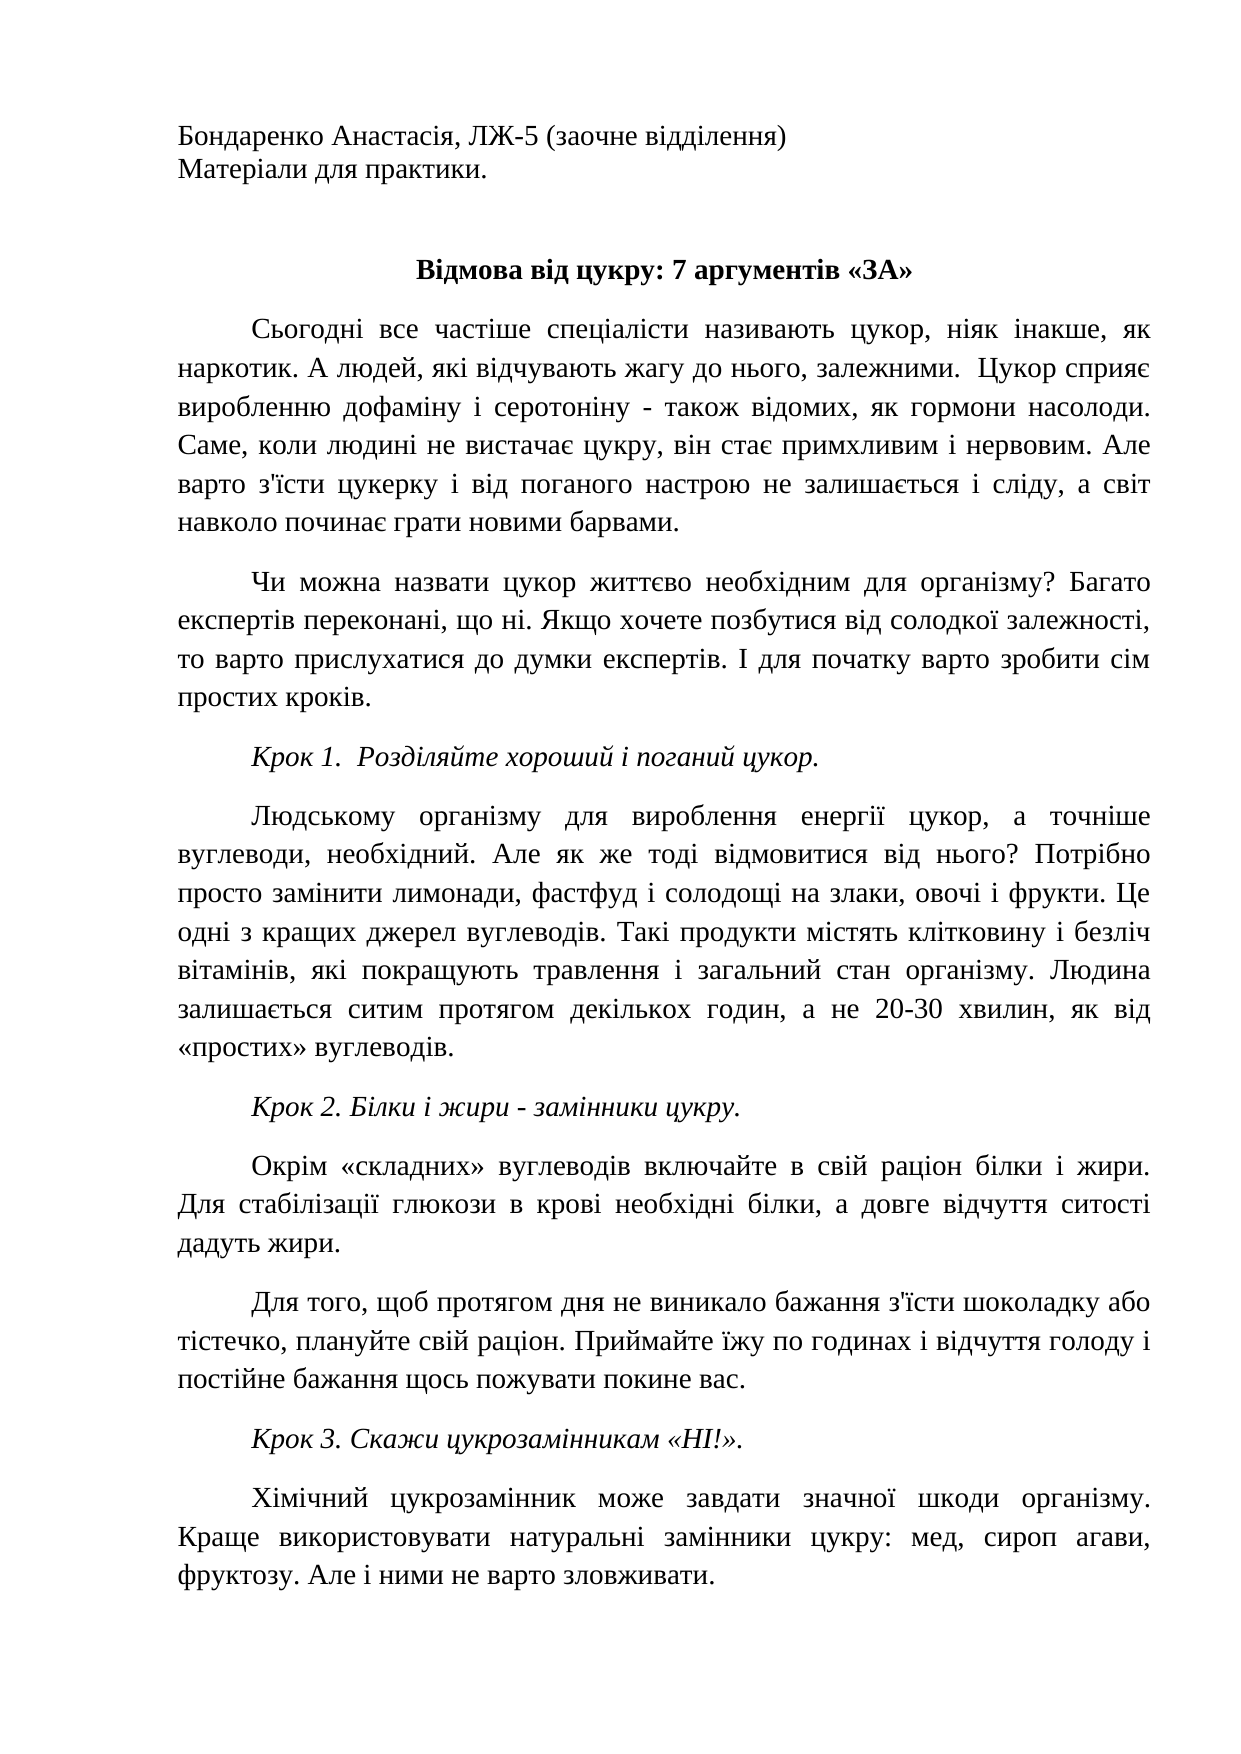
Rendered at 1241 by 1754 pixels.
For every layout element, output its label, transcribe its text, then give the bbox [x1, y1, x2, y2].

text Крок 2. Білки і жири - замінники цукру. [177, 1089, 1152, 1122]
text Чи можна назвати цукор життєво необхідним для організму? Багато експертів переконані, що ні. Якщо хочете позбутися від солодкої залежності, то варто прислухатися до думки експертів. І для початку варто зробити сім простих кроків. [177, 564, 1152, 713]
text Сьогодні все частіше спеціалісти називають цукор, ніяк інакше, як наркотик. А людей, які відчувають жагу до нього, залежними. Цукор сприяє виробленню дофаміну і серотоніну - також відомих, як гормони насолоди. Саме, коли людині не вистачає цукру, він стає примхливим і нервовим. Але варто з'їсти цукерку і від поганого настрою не залишається і сліду, а світ навколо починає грати новими барвами. [177, 312, 1152, 538]
text Крок 1. Розділяйте хороший і поганий цукор. [177, 739, 1152, 772]
text Матеріали для практики. [177, 152, 1152, 185]
text Хімічний цукрозамінник може завдати значної шкоди організму. Краще використовувати натуральні замінники цукру: мед, сироп агави, фруктозу. Але і ними не варто зловживати. [177, 1480, 1152, 1591]
text Відмова від цукру: 7 аргументів «ЗА» [177, 252, 1152, 286]
text Для того, щоб протягом дня не виникало бажання з'їсти шоколадку або тістечко, плануйте свій раціон. Приймайте їжу по годинах і відчуття голоду і постійне бажання щось пожувати покине вас. [177, 1284, 1152, 1395]
text Окрім «складних» вуглеводів включайте в свій раціон білки і жири. Для стабілізації глюкози в крові необхідні білки, а довге відчуття ситості дадуть жири. [177, 1148, 1152, 1259]
text Бондаренко Анастасія, ЛЖ-5 (заочне відділення) [177, 118, 1152, 152]
text Крок 3. Скажи цукрозамінникам «НІ!». [177, 1421, 1152, 1454]
text Людському організму для вироблення енергії цукор, а точніше вуглеводи, необхідний. Але як же тоді відмовитися від нього? Потрібно просто замінити лимонади, фастфуд і солодощі на злаки, овочі і фрукти. Це одні з кращих джерел вуглеводів. Такі продукти містять клітковину і безліч вітамінів, які покращують травлення і загальний стан організму. Людина залишається ситим протягом декількох годин, а не 20-30 хвилин, як від «простих» вуглеводів. [177, 798, 1152, 1063]
